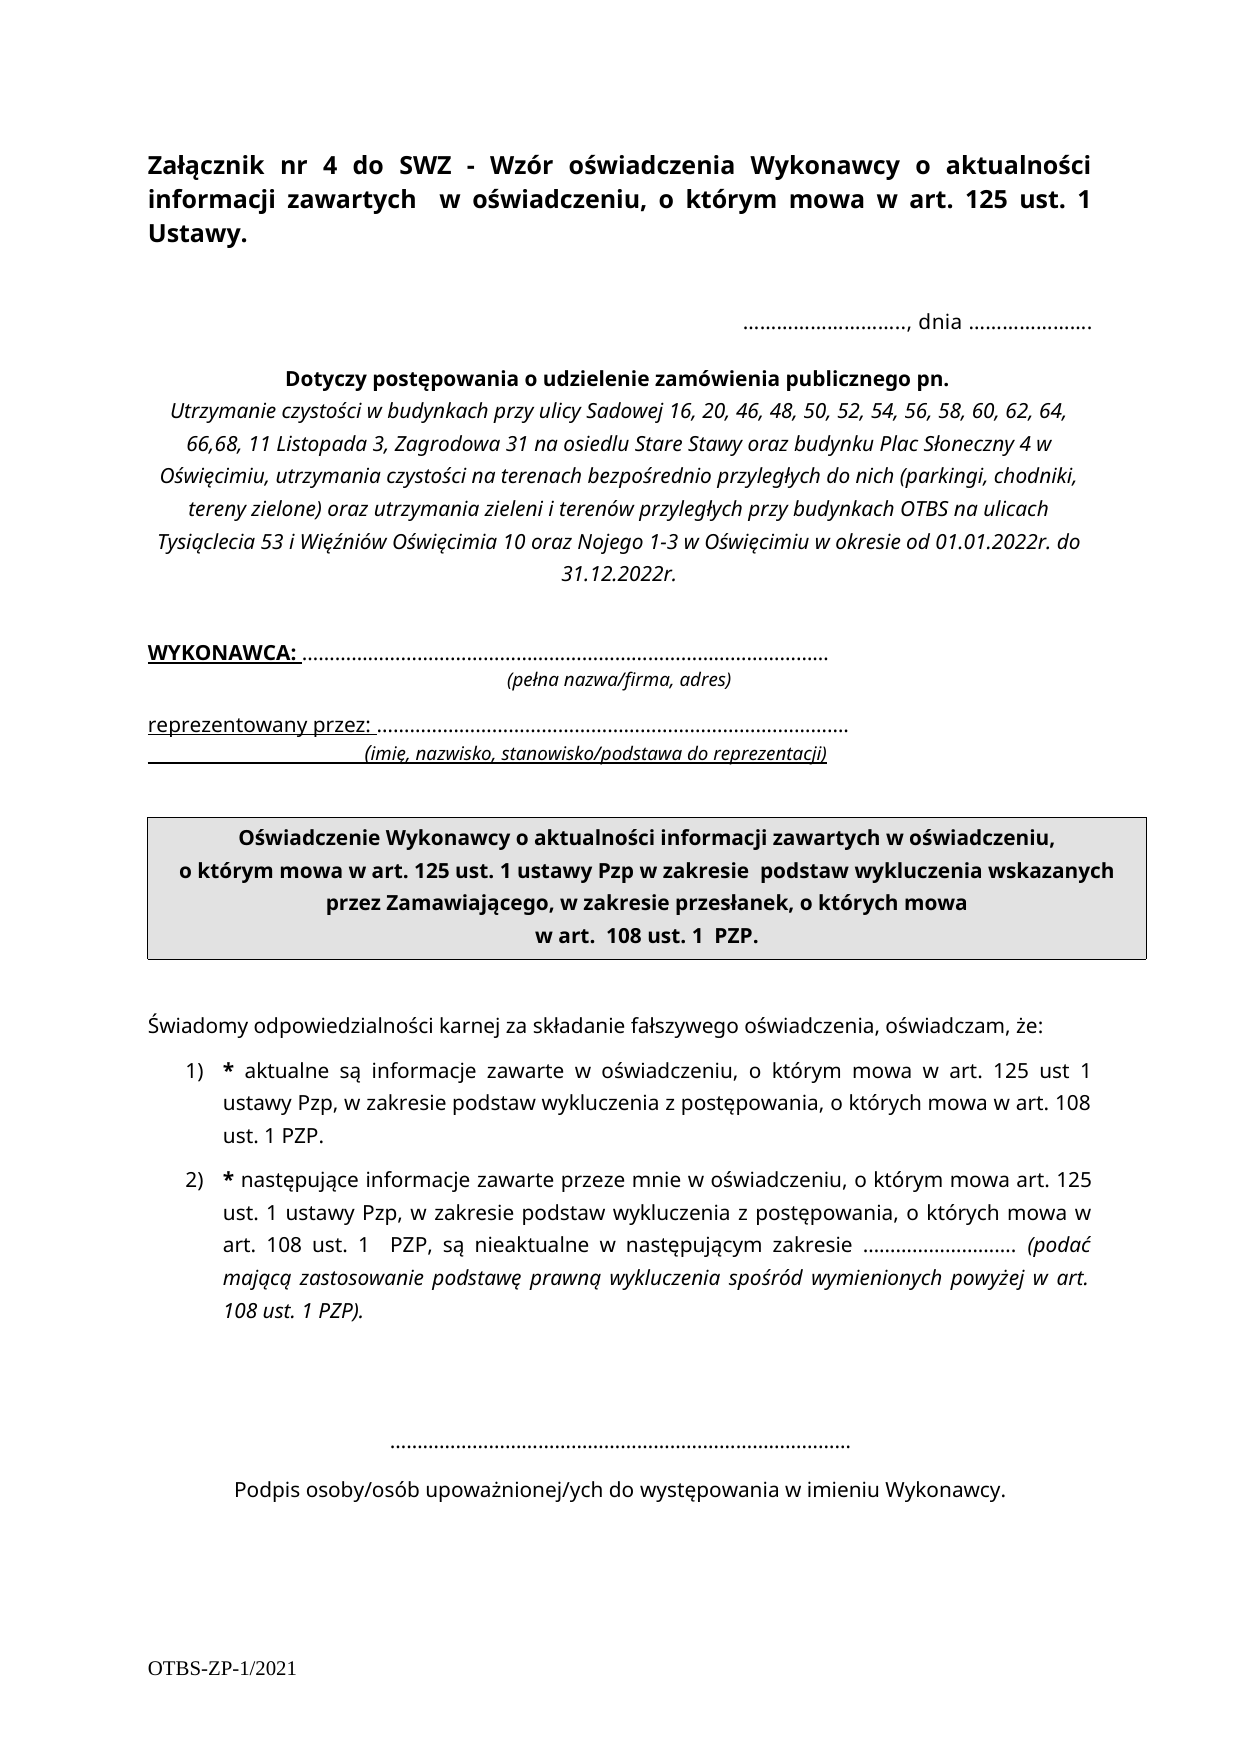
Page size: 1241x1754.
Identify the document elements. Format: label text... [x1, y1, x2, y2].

table_header Oświadczenie Wykonawcy o aktualności informacji zawartych w oświadczeniu, o którym mowa w art. 125 ust. 1 ustawy Pzp w zakresie podstaw wykluczenia wskazanych przez Zamawiającego, w zakresie przesłanek, o których mowa w art. 108 ust. 1 PZP. [148, 818, 1146, 959]
text WYKONAWCA: …………………………………………………………………………………… [148, 638, 1093, 667]
list * następujące informacje zawarte przeze mnie w oświadczeniu, o którym mowa art. 125 ust. 1 ustawy Pzp, w zakresie podstaw wykluczenia z postępowania, o których mowa w art. 108 ust. 1 PZP, są nieaktualne w następującym zakresie ………………………. (podać mającą zastosowanie podstawę prawną wykluczenia spośród wymienionych powyżej w art. 108 ust. 1 PZP). [185, 1165, 1093, 1324]
text (imię, nazwisko, stanowisko/podstawa do reprezentacji) [148, 738, 1093, 767]
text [148, 1475, 1093, 1589]
text ……………………….., dnia …………………. [148, 307, 1093, 336]
text ………………………………………………………………………… [148, 1426, 1093, 1454]
text (pełna nazwa/firma, adres) [148, 667, 1093, 692]
list * aktualne są informacje zawarte w oświadczeniu, o którym mowa w art. 125 ust 1 ustawy Pzp, w zakresie podstaw wykluczenia z postępowania, o których mowa w art. 108 ust. 1 PZP. [185, 1056, 1093, 1149]
text reprezentowany przez: ……………………………………………………………….…………. [148, 710, 1093, 738]
text Dotyczy postępowania o udzielenie zamówienia publicznego pn. Utrzymanie czystości w budynkach przy ulicy Sadowej 16, 20, 46, 48, 50, 52, 54, 56, 58, 60, 62, 64, 66,68, 11 Listopada 3, Zagrodowa 31 na osiedlu Stare Stawy oraz budynku Plac Słoneczny 4 w Oświęcimiu, utrzymania czystości na terenach bezpośrednio przyległych do nich (parkingi, chodniki, tereny zielone) oraz utrzymania zieleni i terenów przyległych przy budynkach OTBS na ulicach Tysiąclecia 53 i Więźniów Oświęcimia 10 oraz Nojego 1-3 w Oświęcimiu w okresie od 01.01.2022r. do 31.12.2022r. [148, 364, 1093, 588]
text Załącznik nr 4 do SWZ - Wzór oświadczenia Wykonawcy o aktualności informacji zawartych w oświadczeniu, o którym mowa w art. 125 ust. 1 Ustawy. [148, 148, 1093, 250]
text Świadomy odpowiedzialności karnej za składanie fałszywego oświadczenia, oświadczam, że: [148, 1011, 1093, 1040]
